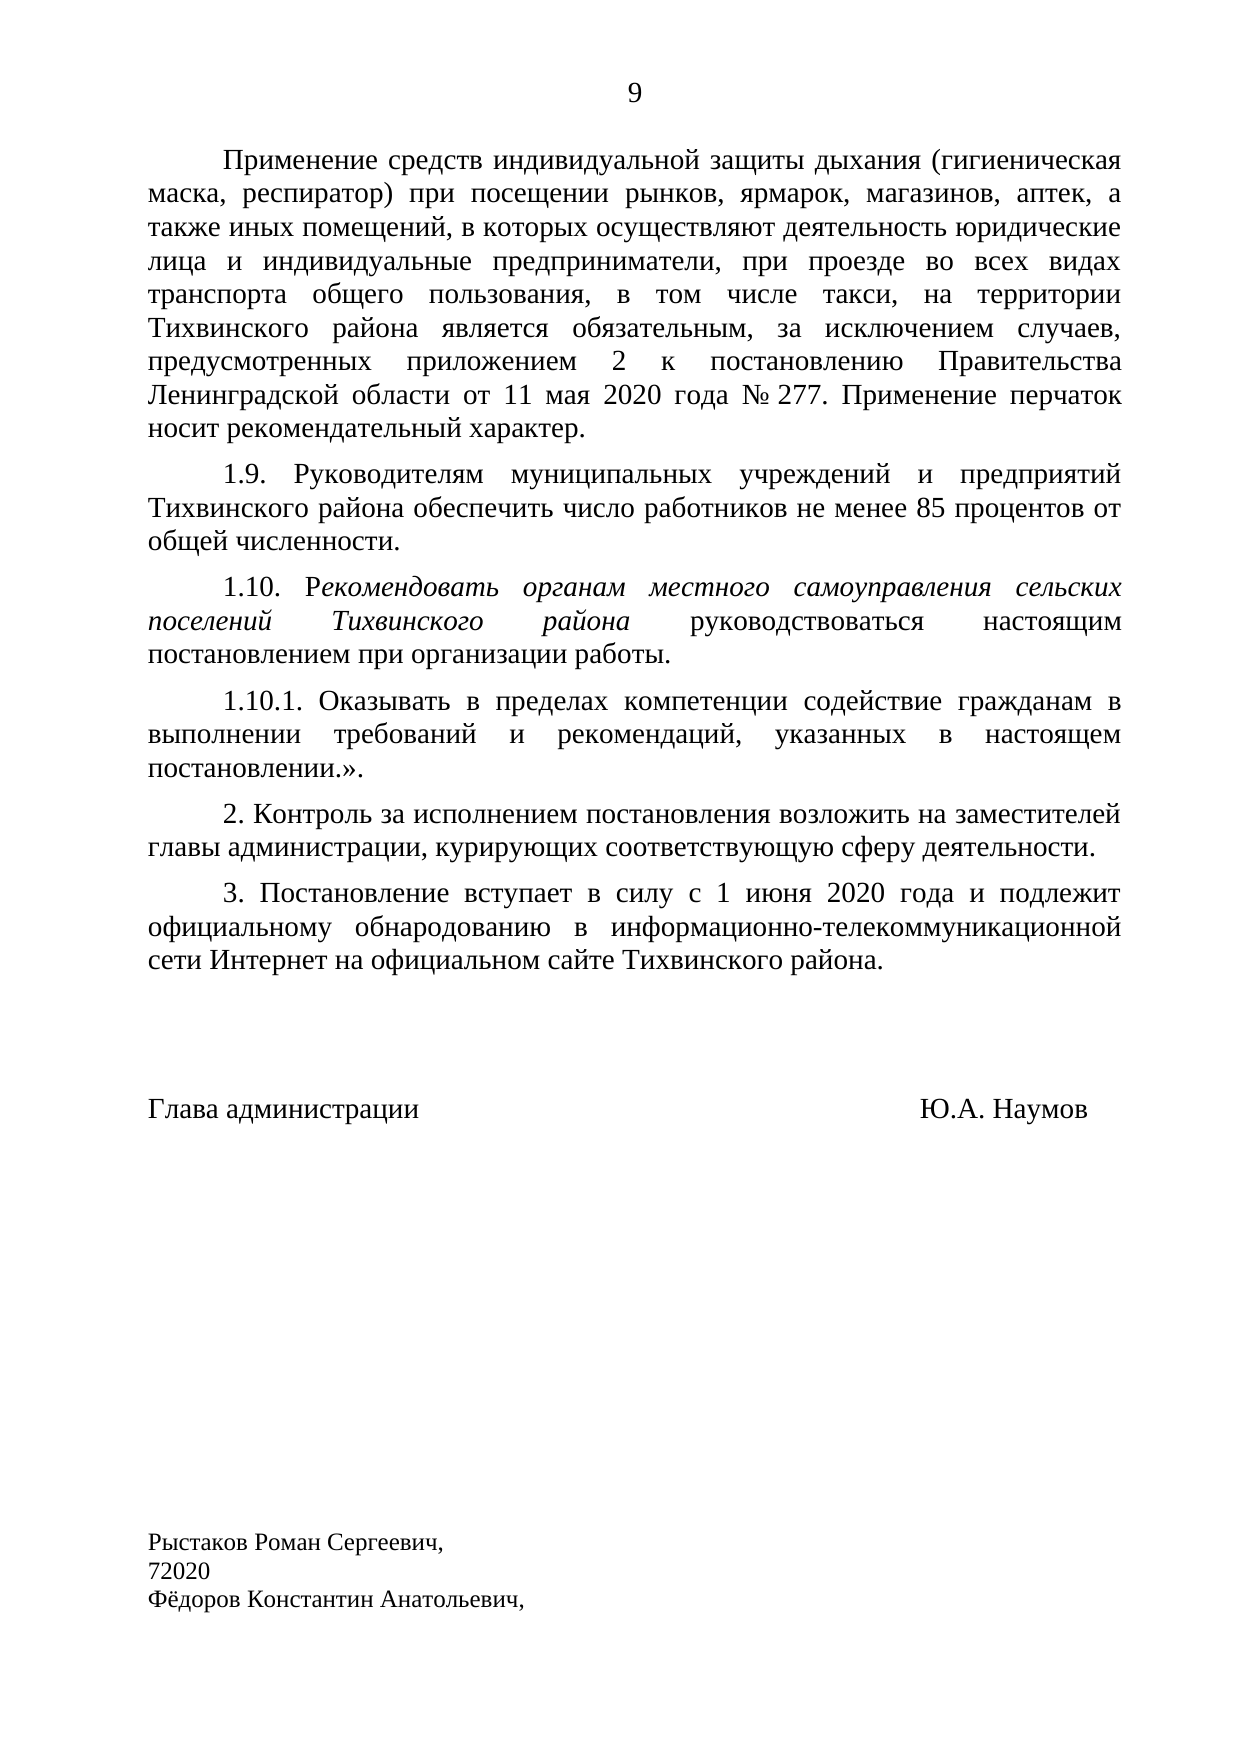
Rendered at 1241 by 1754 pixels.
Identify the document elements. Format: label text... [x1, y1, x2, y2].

text 2. Контроль за исполнением постановления возложить на заместителей главы администрации, курирующих соответствующую сферу деятельности. [148, 796, 1122, 863]
text 72020 [148, 1556, 1122, 1584]
text 1.9. Руководителям муниципальных учреждений и предприятий Тихвинского района обеспечить число работников не менее 85 процентов от общей численности. [148, 456, 1122, 557]
text Применение средств индивидуальной защиты дыхания (гигиеническая маска, респиратор) при посещении рынков, ярмарок, магазинов, аптек, а также иных помещений, в которых осуществляют деятельность юридические лица и индивидуальные предприниматели, при проезде во всех видах транспорта общего пользования, в том числе такси, на территории Тихвинского района является обязательным, за исключением случаев, предусмотренных приложением 2 к постановлению Правительства Ленинградской области от 11 мая 2020 года № 277. Применение перчаток носит рекомендательный характер. [148, 142, 1122, 444]
text 1.10. Рекомендовать органам местного самоуправления сельских поселений Тихвинского района руководствоваться настоящим постановлением при организации работы. [148, 569, 1122, 670]
text Рыстаков Роман Сергеевич, [148, 1527, 1122, 1556]
text Глава администрации Ю.А. Наумов [148, 1091, 1122, 1124]
text Фёдоров Константин Анатольевич, [148, 1584, 1122, 1613]
text 1.10.1. Оказывать в пределах компетенции содействие гражданам в выполнении требований и рекомендаций, указанных в настоящем постановлении.». [148, 683, 1122, 783]
text 3. Постановление вступает в силу с 1 июня 2020 года и подлежит официальному обнародованию в информационно-телекоммуникационной сети Интернет на официальном сайте Тихвинского района. [148, 875, 1122, 976]
